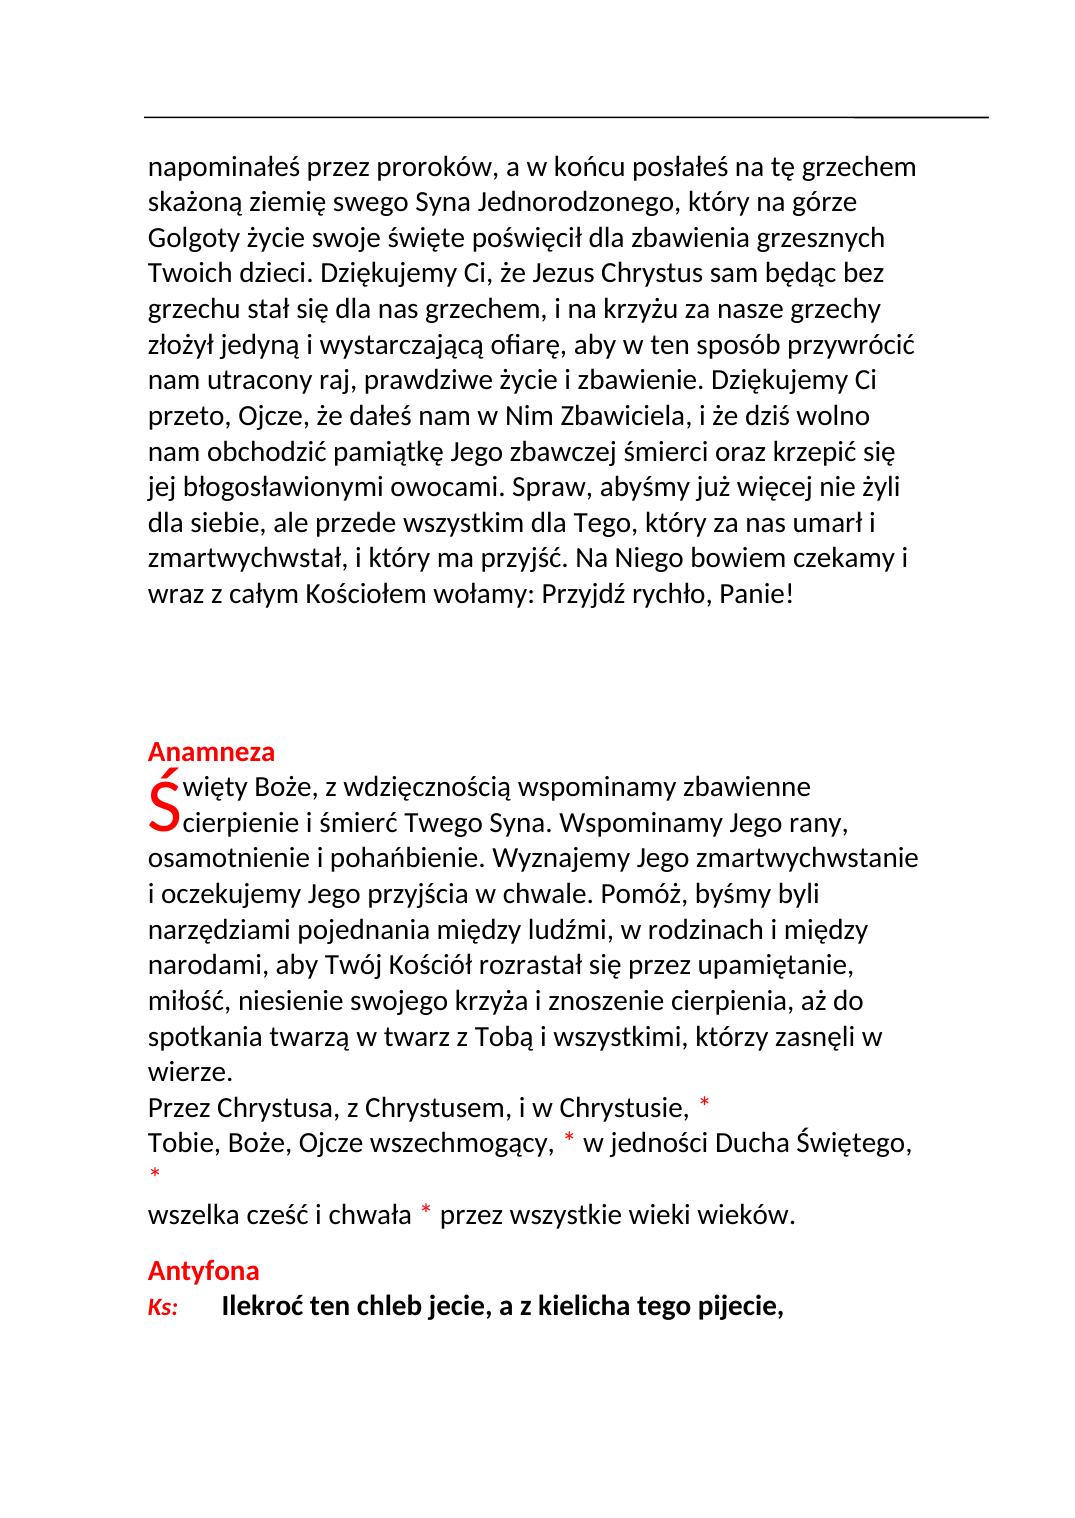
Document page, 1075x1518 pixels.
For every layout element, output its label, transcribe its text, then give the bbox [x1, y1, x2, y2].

text Antyfona [148, 1252, 927, 1287]
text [148, 148, 927, 611]
text Przez Chrystusa, z Chrystusem, i w Chrystusie, * [148, 1089, 927, 1124]
text Anamneza [148, 733, 927, 768]
text wszelka cześć i chwała * przez wszystkie wieki wieków. [148, 1196, 927, 1231]
text Ks: Ilekroć ten chleb jecie, a z kielicha tego pijecie, [148, 1287, 927, 1323]
text Tobie, Boże, Ojcze wszechmogący, * w jedności Ducha Świętego, * [148, 1124, 927, 1196]
text więty Boże, z wdzięcznością wspominamy zbawienne cierpienie i śmierć Twego Syna. Wspominamy Jego rany, osamotnienie i pohańbienie. Wyznajemy Jego zmartwychwstanie i oczekujemy Jego przyjścia w chwale. Pomóż, byśmy byli narzędziami pojednania między ludźmi, w rodzinach i między narodami, aby Twój Kościół rozrastał się przez upamiętanie, miłość, niesienie swojego krzyża i znoszenie cierpienia, aż do spotkania twarzą w twarz z Tobą i wszystkimi, którzy zasnęli w wierze. [148, 768, 927, 1089]
